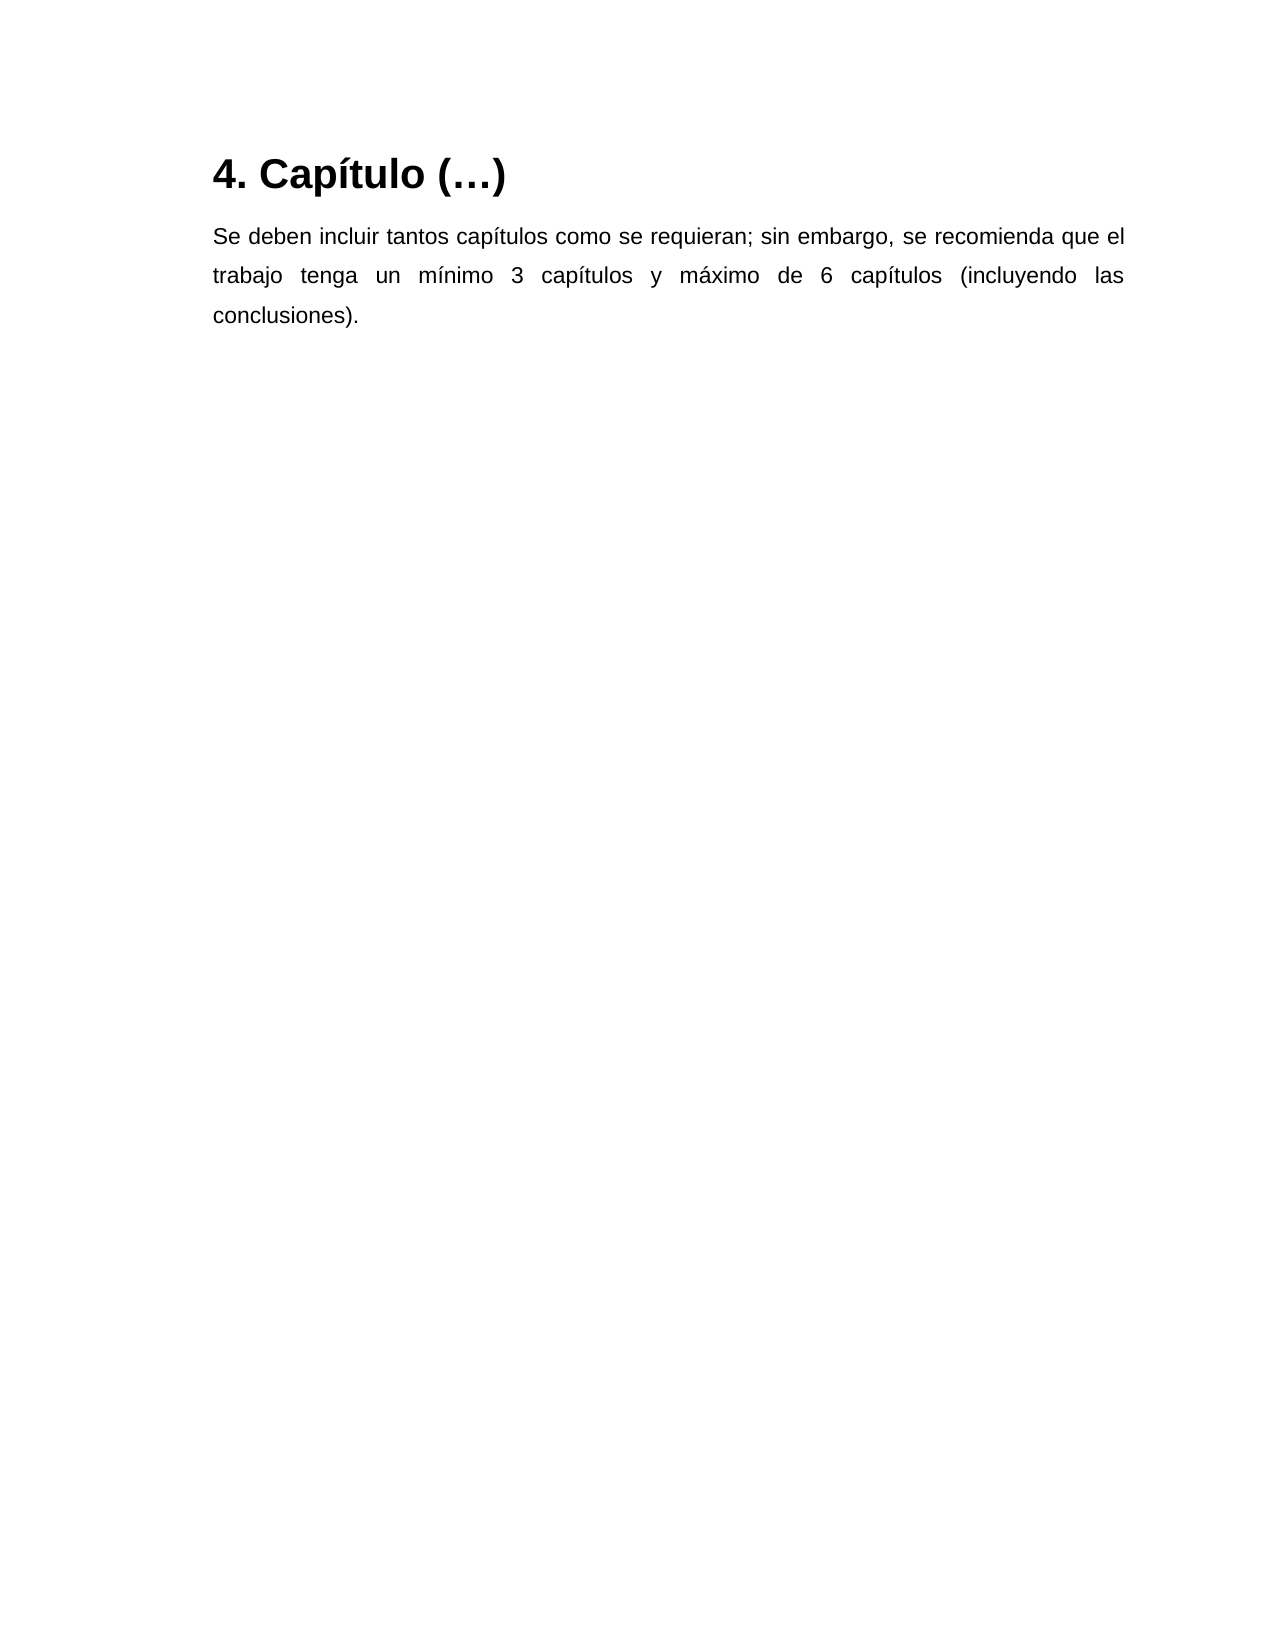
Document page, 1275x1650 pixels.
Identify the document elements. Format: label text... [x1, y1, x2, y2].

list Se deben incluir tantos capítulos como se requieran; sin embargo, se recomienda que el trabajo tenga un mínimo 3 capítulos y máximo de 6 capítulos (incluyendo las conclusiones). [213, 223, 1125, 328]
subtitle 4. Capítulo (…) [213, 150, 1125, 198]
